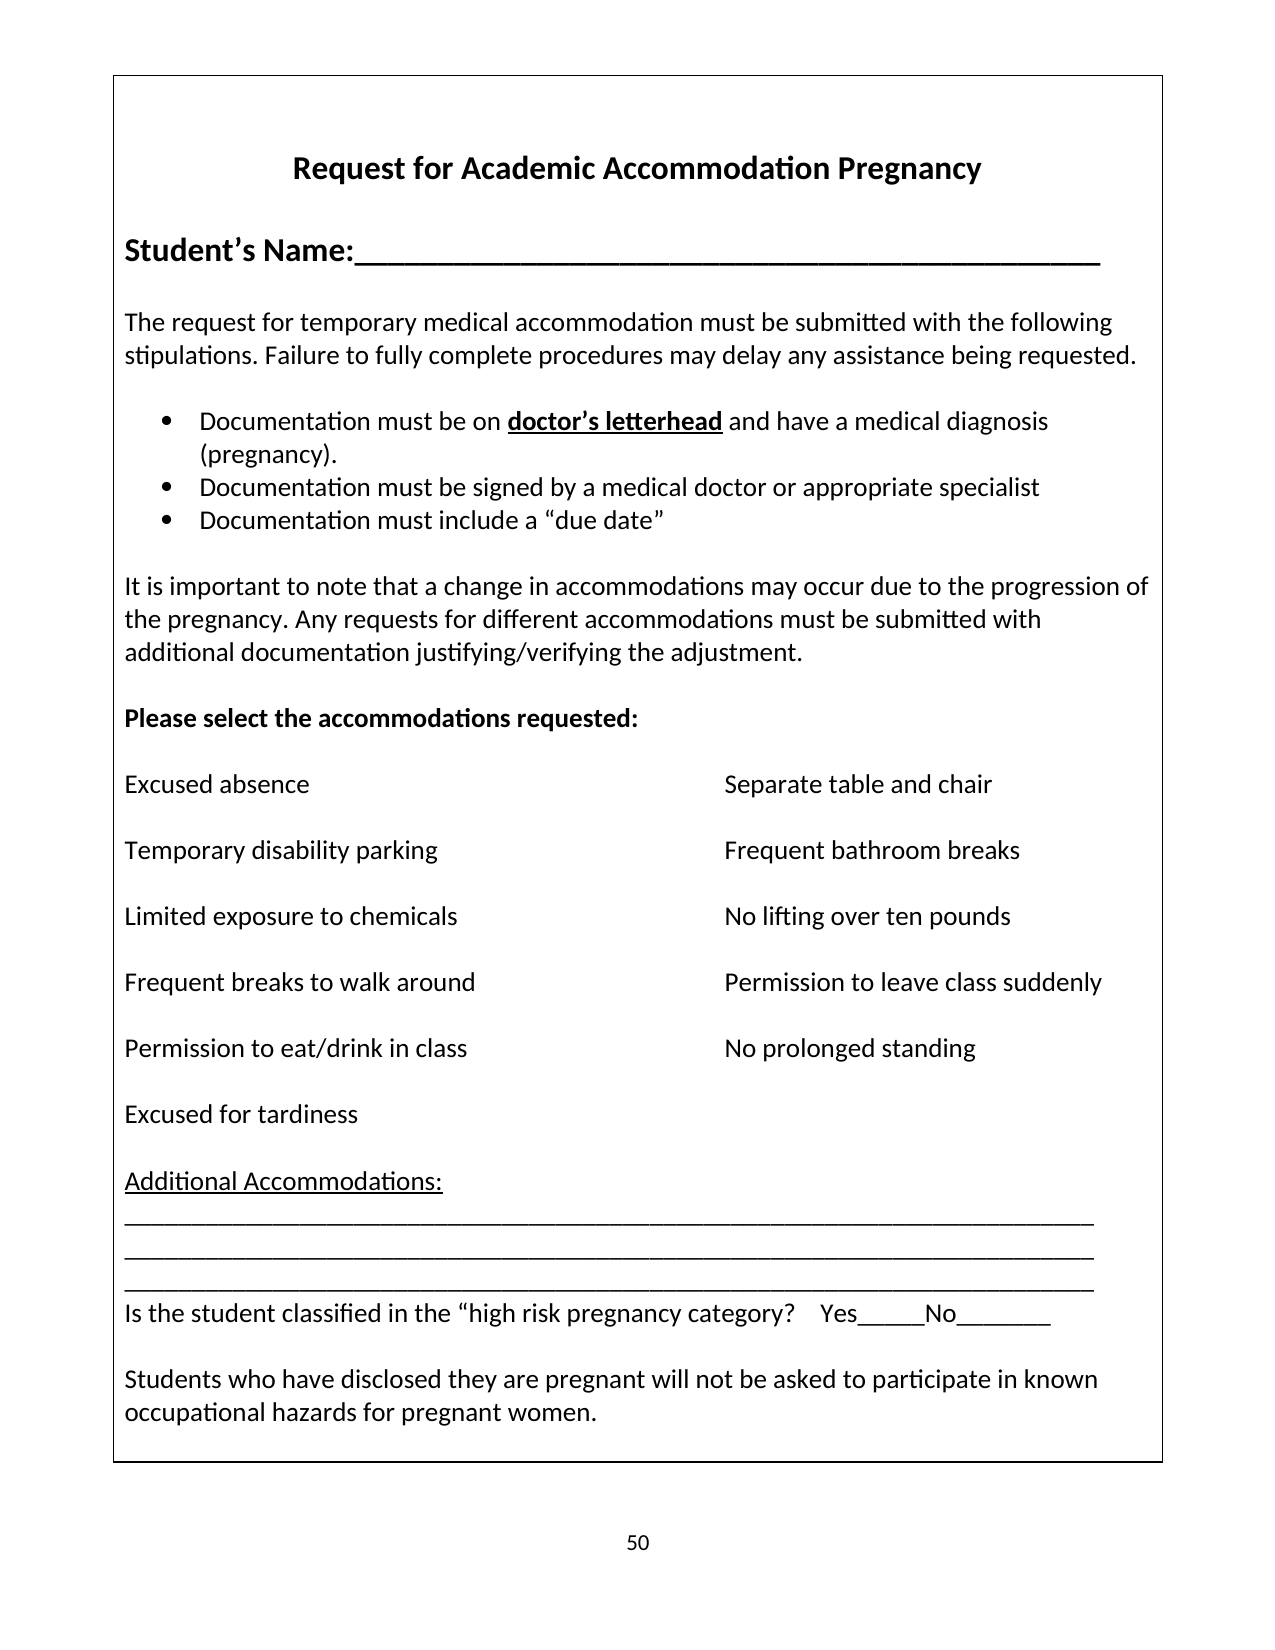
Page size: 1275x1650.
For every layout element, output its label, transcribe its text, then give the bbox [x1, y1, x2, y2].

table_header Request for Academic Accommodation Pregnancy Student’s Name:_____________________________________________ The request for temporary medical accommodation must be submitted with the following stipulations. Failure to fully complete procedures may delay any assistance being requested. Documentation must be on doctor’s letterhead and have a medical diagnosis (pregnancy). Documentation must be signed by a medical doctor or appropriate specialist Documentation must include a “due date” It is important to note that a change in accommodations may occur due to the progression of the pregnancy. Any requests for different accommodations must be submitted with additional documentation justifying/verifying the adjustment. Please select the accommodations requested: Excused absence Separate table and chair Temporary disability parking Frequent bathroom breaks Limited exposure to chemicals No lifting over ten pounds Frequent breaks to walk around Permission to leave class suddenly Permission to eat/drink in class No prolonged standing Excused for tardiness Additional Accommodations: ________________________________________________________________________ ________________________________________________________________________ ________________________________________________________________________ Is the student classified in the “high risk pregnancy category? Yes_____No_______ Students who have disclosed they are pregnant will not be asked to participate in known occupational hazards for pregnant women. [114, 76, 1162, 1461]
